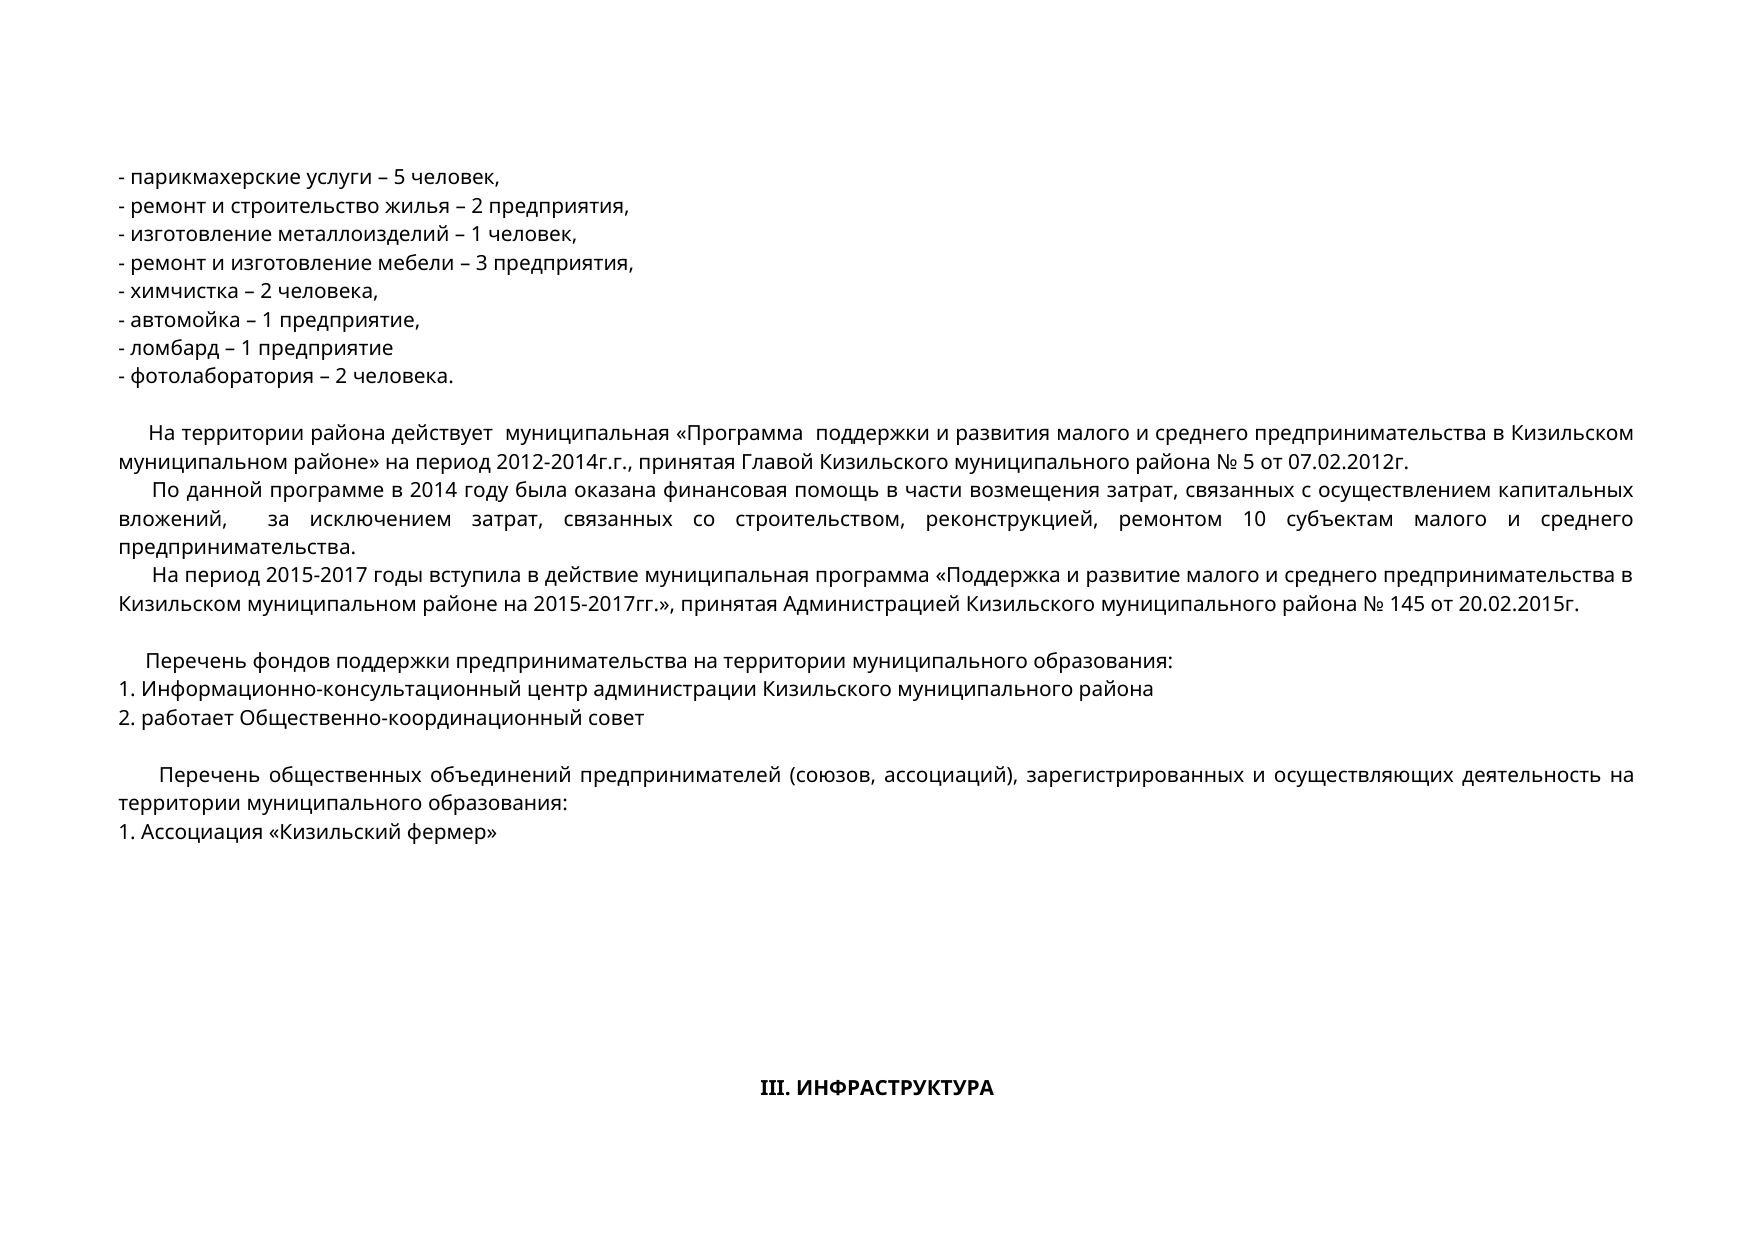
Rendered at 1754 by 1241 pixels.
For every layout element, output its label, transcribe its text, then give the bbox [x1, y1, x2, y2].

text - ремонт и изготовление мебели – 3 предприятия, [118, 248, 1636, 276]
text 1. Информационно-консультационный центр администрации Кизильского муниципального района [118, 674, 1636, 703]
text - изготовление металлоизделий – 1 человек, [118, 219, 1636, 248]
text Перечень общественных объединений предпринимателей (союзов, ассоциаций), зарегистрированных и осуществляющих деятельность на территории муниципального образования: [118, 760, 1636, 817]
text - ремонт и строительство жилья – 2 предприятия, [118, 191, 1636, 219]
text 1. Ассоциация «Кизильский фермер» [118, 817, 1636, 845]
text - парикмахерские услуги – 5 человек, [118, 162, 1636, 191]
text Перечень фондов поддержки предпринимательства на территории муниципального образования: [118, 646, 1636, 674]
text - фотолаборатория – 2 человека. [118, 362, 1636, 390]
text По данной программе в 2014 году была оказана финансовая помощь в части возмещения затрат, связанных с осуществлением капитальных вложений, за исключением затрат, связанных со строительством, реконструкцией, ремонтом 10 субъектам малого и среднего предпринимательства. [118, 475, 1636, 561]
text - ломбард – 1 предприятие [118, 333, 1636, 362]
text - автомойка – 1 предприятие, [118, 305, 1636, 333]
text На территории района действует муниципальная «Программа поддержки и развития малого и среднего предпринимательства в Кизильском муниципальном районе» на период 2012-2014г.г., принятая Главой Кизильского муниципального района № 5 от 07.02.2012г. [118, 418, 1636, 475]
text III. ИНФРАСТРУКТУРА [118, 1073, 1636, 1101]
text 2. работает Общественно-координационный совет [118, 703, 1636, 731]
text На период 2015-2017 годы вступила в действие муниципальная программа «Поддержка и развитие малого и среднего предпринимательства в Кизильском муниципальном районе на 2015-2017гг.», принятая Администрацией Кизильского муниципального района № 145 от 20.02.2015г. [118, 561, 1636, 617]
text - химчистка – 2 человека, [118, 276, 1636, 305]
